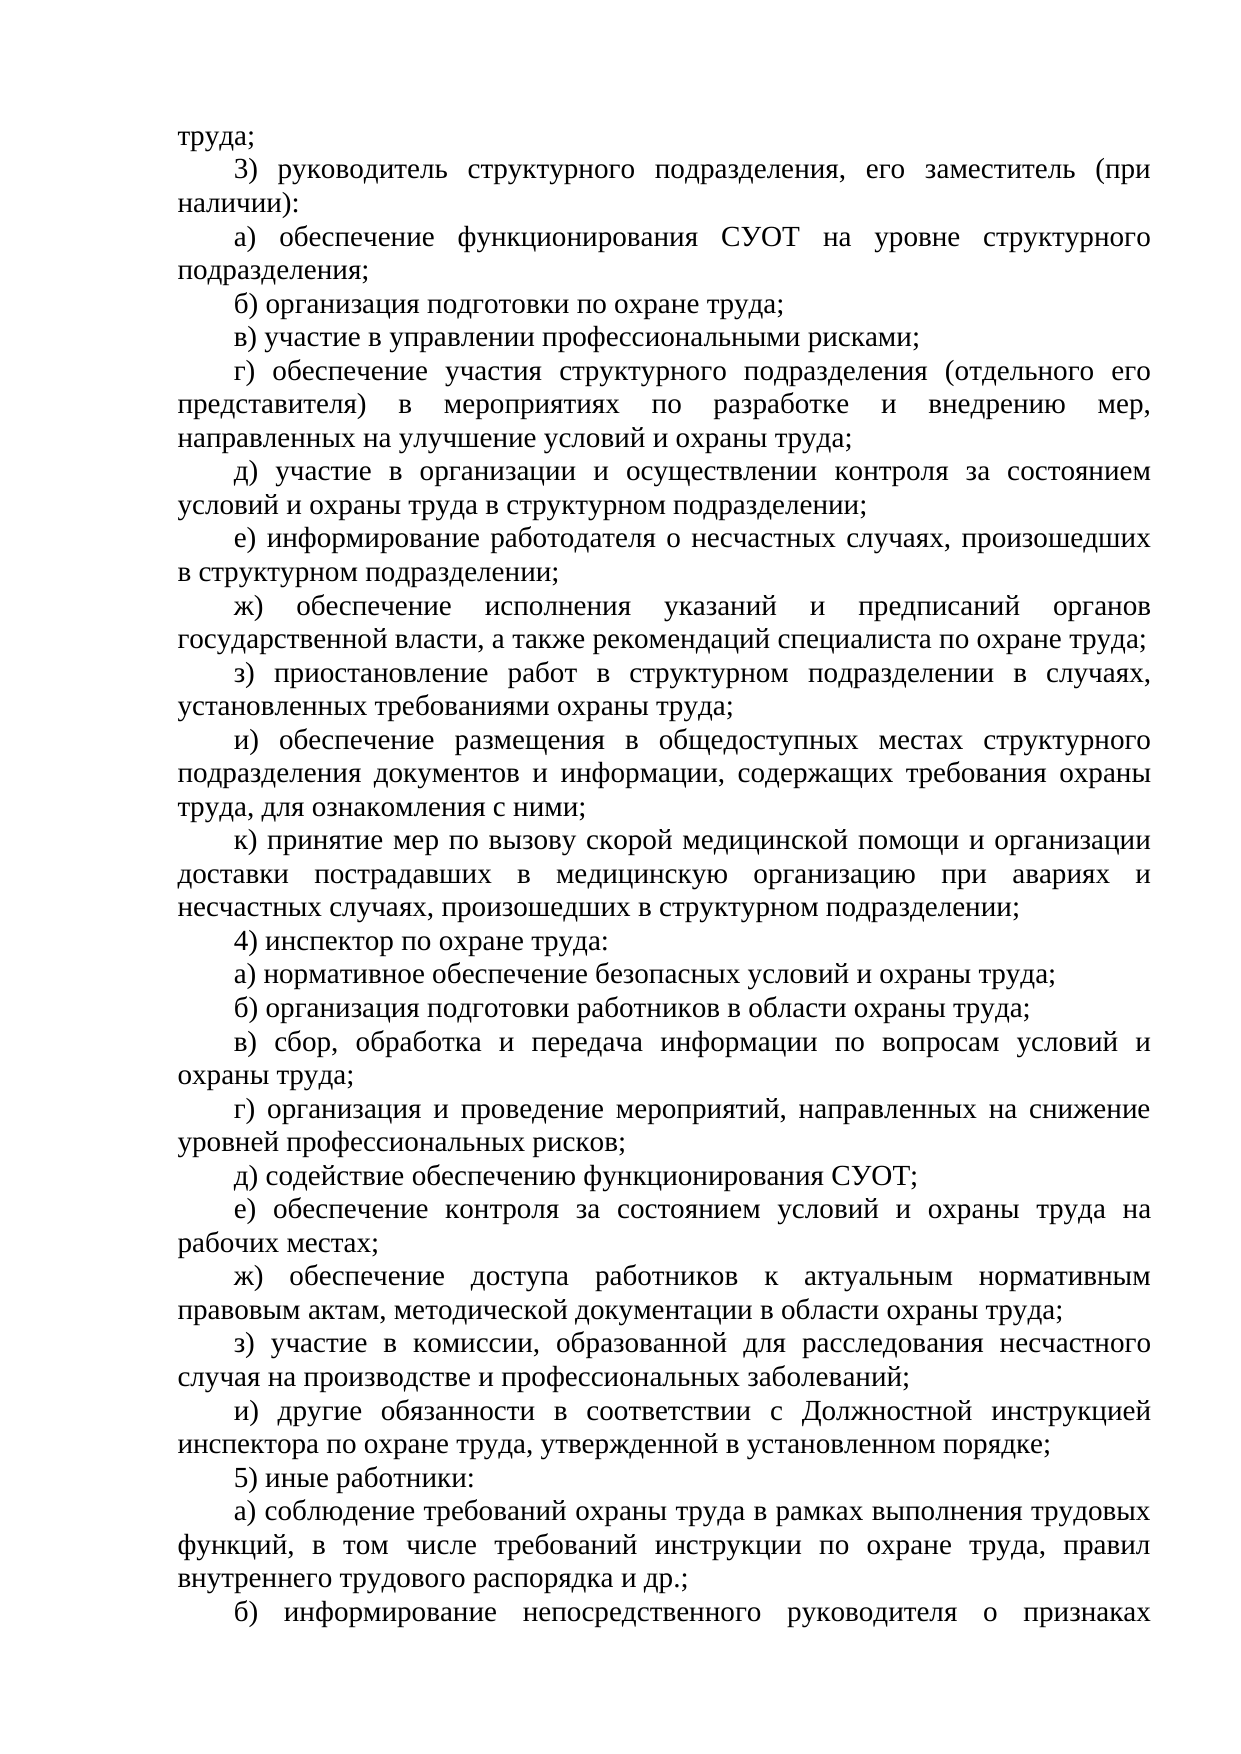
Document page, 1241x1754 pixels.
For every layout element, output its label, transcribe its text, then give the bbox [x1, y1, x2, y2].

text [177, 118, 1152, 152]
text б) организация подготовки работников в области охраны труда; [177, 990, 1152, 1024]
text б) организация подготовки по охране труда; [177, 286, 1152, 319]
text а) соблюдение требований охраны труда в рамках выполнения трудовых функций, в том числе требований инструкции по охране труда, правил внутреннего трудового распорядка и др.; [177, 1493, 1152, 1594]
text 5) иные работники: [177, 1460, 1152, 1493]
text и) другие обязанности в соответствии с Должностной инструкцией инспектора по охране труда, утвержденной в установленном порядке; [177, 1393, 1152, 1460]
text з) участие в комиссии, образованной для расследования несчастного случая на производстве и профессиональных заболеваний; [177, 1326, 1152, 1393]
text 3) руководитель структурного подразделения, его заместитель (при наличии): [177, 152, 1152, 219]
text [177, 1594, 1152, 1627]
text д) содействие обеспечению функционирования СУОТ; [177, 1158, 1152, 1191]
text и) обеспечение размещения в общедоступных местах структурного подразделения документов и информации, содержащих требования охраны труда, для ознакомления с ними; [177, 722, 1152, 822]
text е) обеспечение контроля за состоянием условий и охраны труда на рабочих местах; [177, 1191, 1152, 1258]
text е) информирование работодателя о несчастных случаях, произошедших в структурном подразделении; [177, 521, 1152, 588]
text д) участие в организации и осуществлении контроля за состоянием условий и охраны труда в структурном подразделении; [177, 453, 1152, 521]
text ж) обеспечение доступа работников к актуальным нормативным правовым актам, методической документации в области охраны труда; [177, 1258, 1152, 1326]
text г) организация и проведение мероприятий, направленных на снижение уровней профессиональных рисков; [177, 1091, 1152, 1158]
text к) принятие мер по вызову скорой медицинской помощи и организации доставки пострадавших в медицинскую организацию при авариях и несчастных случаях, произошедших в структурном подразделении; [177, 822, 1152, 923]
text г) обеспечение участия структурного подразделения (отдельного его представителя) в мероприятиях по разработке и внедрению мер, направленных на улучшение условий и охраны труда; [177, 353, 1152, 453]
text з) приостановление работ в структурном подразделении в случаях, установленных требованиями охраны труда; [177, 655, 1152, 722]
text 4) инспектор по охране труда: [177, 923, 1152, 957]
text а) обеспечение функционирования СУОТ на уровне структурного подразделения; [177, 219, 1152, 286]
text в) сбор, обработка и передача информации по вопросам условий и охраны труда; [177, 1024, 1152, 1091]
text в) участие в управлении профессиональными рисками; [177, 319, 1152, 353]
text ж) обеспечение исполнения указаний и предписаний органов государственной власти, а также рекомендаций специалиста по охране труда; [177, 588, 1152, 655]
text а) нормативное обеспечение безопасных условий и охраны труда; [177, 957, 1152, 990]
